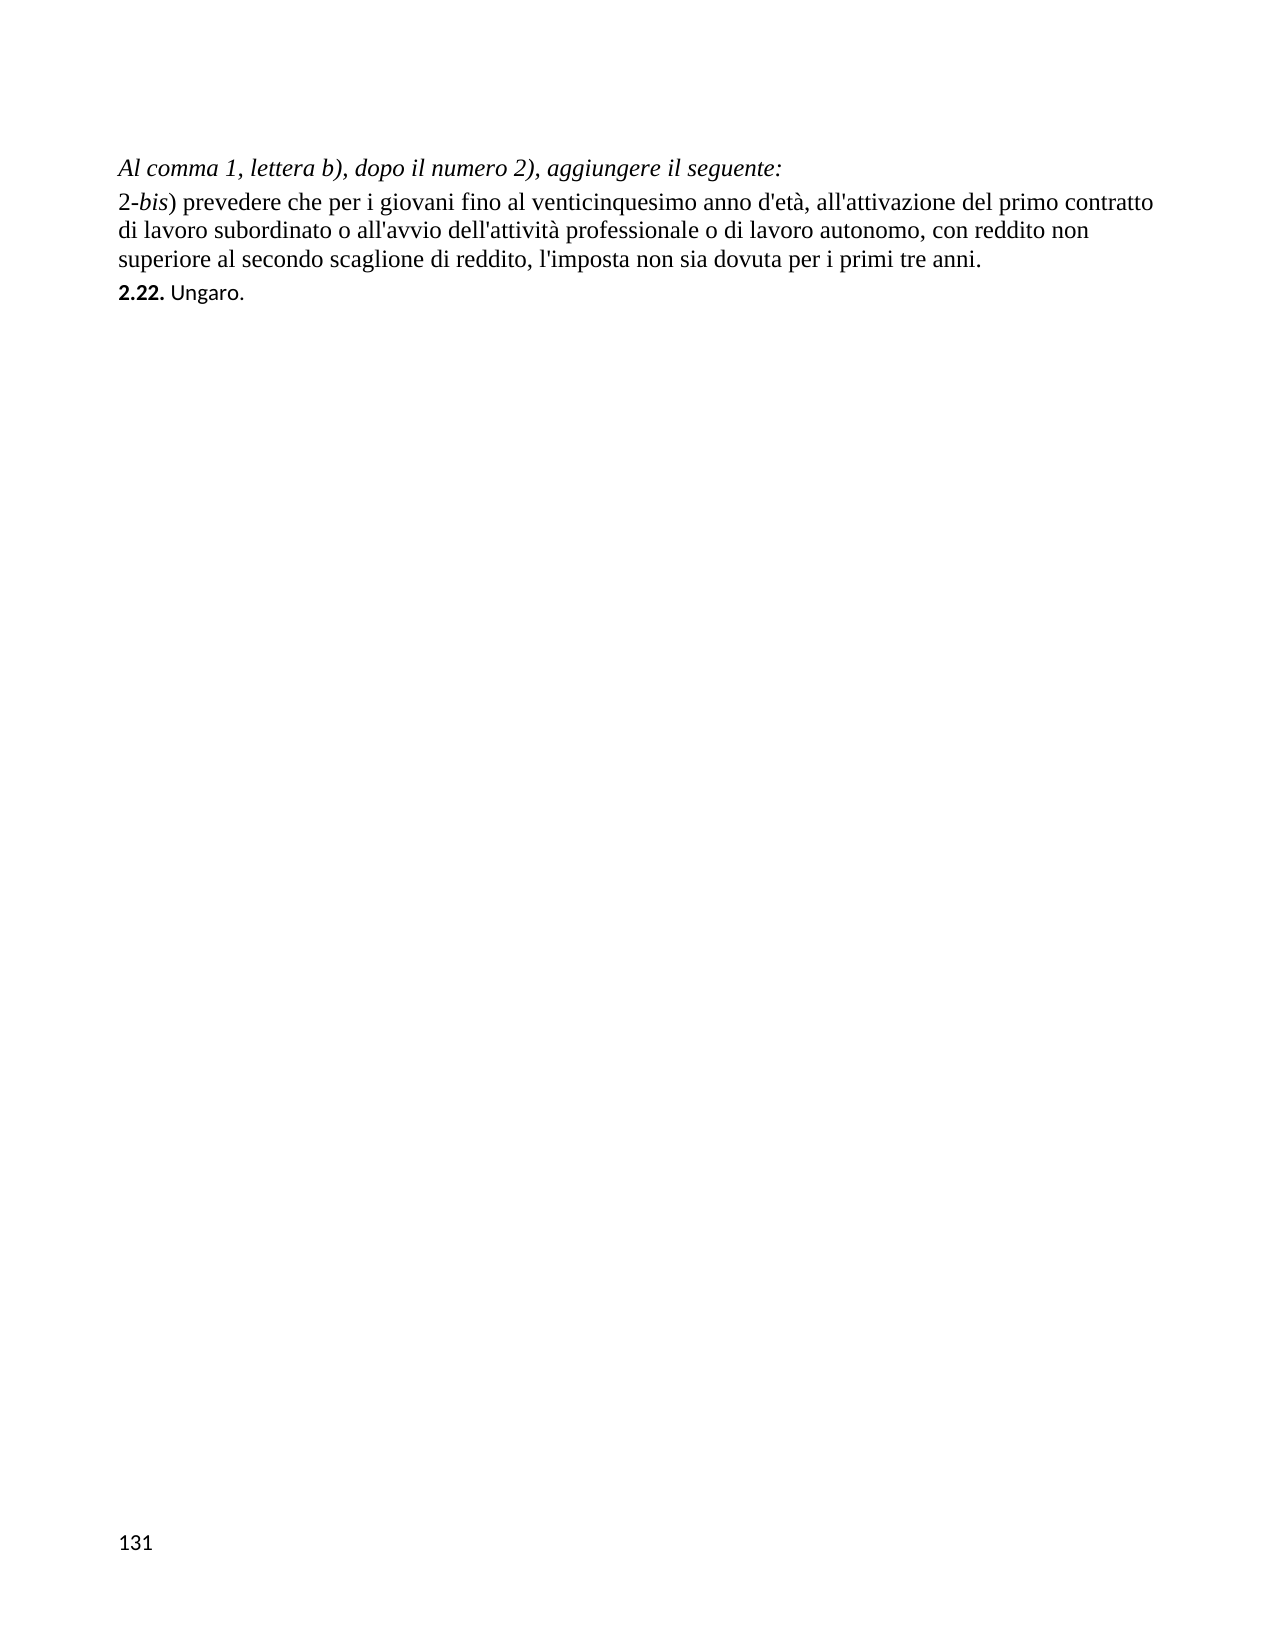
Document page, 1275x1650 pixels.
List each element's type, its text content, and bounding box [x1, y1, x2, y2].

text Al comma 1, lettera b), dopo il numero 2), aggiungere il seguente: [118, 153, 1157, 181]
text 2.22. Ungaro. [118, 278, 1157, 306]
text 2-bis) prevedere che per i giovani fino al venticinquesimo anno d'età, all'attivazione del primo contratto di lavoro subordinato o all'avvio dell'attività professionale o di lavoro autonomo, con reddito non superiore al secondo scaglione di reddito, l'imposta non sia dovuta per i primi tre anni. [118, 187, 1157, 273]
